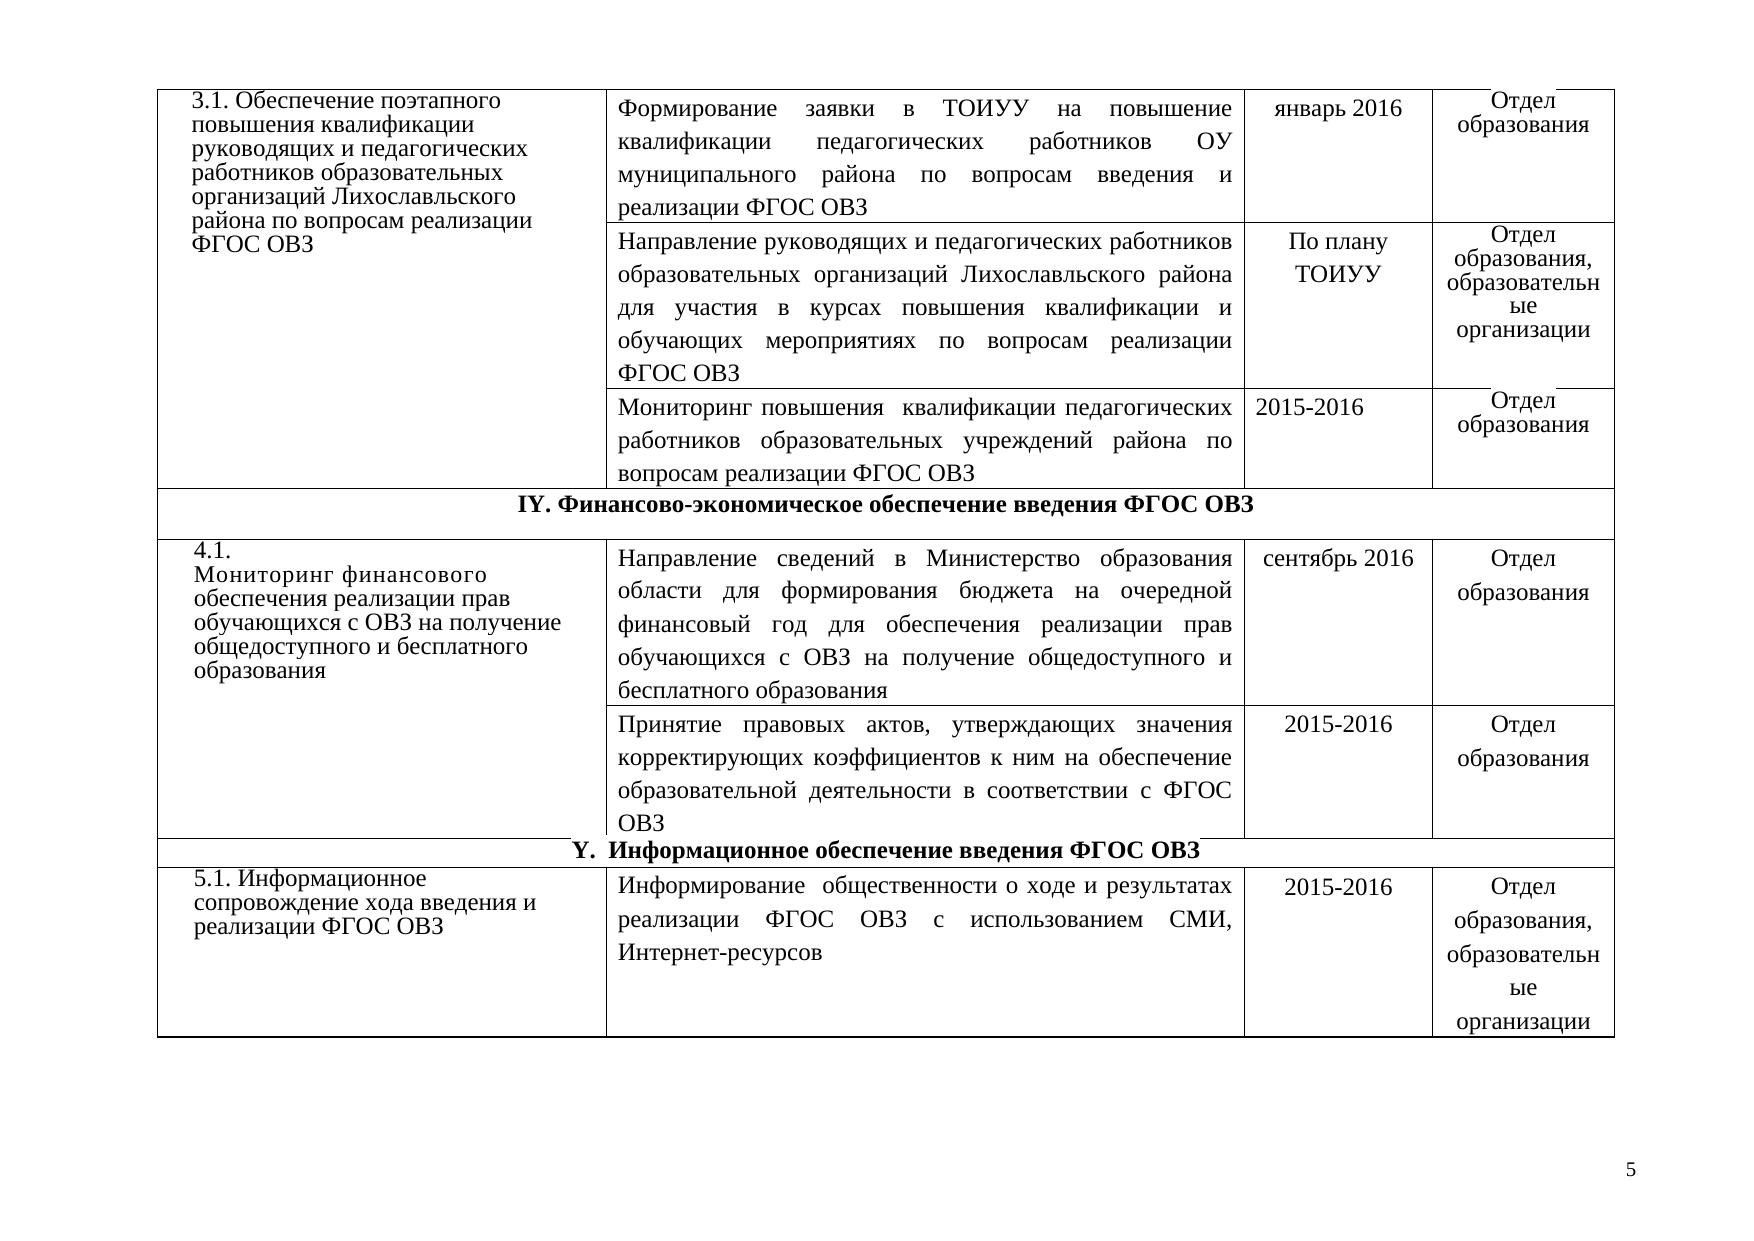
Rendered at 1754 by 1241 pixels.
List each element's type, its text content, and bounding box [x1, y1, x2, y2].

table_cell Y. Информационное обеспечение введения ФГОС ОВЗ [158, 839, 1614, 867]
table_cell Отдел образования [1433, 90, 1614, 222]
table_cell 2015-2016 [1245, 706, 1432, 838]
table_cell 4.1. Мониторинг финансового обеспечения реализации прав обучающихся с ОВЗ на получение общедоступного и бесплатного образования [158, 540, 606, 838]
table_cell Мониторинг повышения квалификации педагогических работников образовательных учреждений района по вопросам реализации ФГОС ОВЗ [607, 389, 1244, 488]
table_cell 5.1. Информационное сопровождение хода введения и реализации ФГОС ОВЗ [158, 868, 606, 1036]
table_cell 3.1. Обеспечение поэтапного повышения квалификации руководящих и педагогических работников образовательных организаций Лихославльского района по вопросам реализации ФГОС ОВЗ [158, 90, 606, 488]
table_cell сентябрь 2016 [1245, 540, 1432, 705]
table_cell январь 2016 [1245, 90, 1432, 222]
table_cell Отдел образования, образовательные организации [1433, 868, 1614, 1036]
table_cell Принятие правовых актов, утверждающих значения корректирующих коэффициентов к ним на обеспечение образовательной деятельности в соответствии с ФГОС ОВЗ [607, 706, 1244, 838]
table_cell Отдел образования [1433, 540, 1614, 705]
table_cell Отдел образования [1433, 389, 1614, 488]
table_cell Информирование общественности о ходе и результатах реализации ФГОС ОВЗ с использованием СМИ, Интернет-ресурсов [607, 868, 1244, 1036]
table_cell IY. Финансово-экономическое обеспечение введения ФГОС ОВЗ [158, 489, 1614, 538]
table_cell Отдел образования [1433, 706, 1614, 838]
table_cell Направление руководящих и педагогических работников образовательных организаций Лихославльского района для участия в курсах повышения квалификации и обучающих мероприятиях по вопросам реализации ФГОС ОВЗ [607, 223, 1244, 388]
table_cell 2015-2016 [1245, 868, 1432, 1036]
table_cell 2015-2016 [1245, 389, 1432, 488]
table_cell Направление сведений в Министерство образования области для формирования бюджета на очередной финансовый год для обеспечения реализации прав обучающихся с ОВЗ на получение общедоступного и бесплатного образования [607, 540, 1244, 705]
table_cell По плану ТОИУУ [1245, 223, 1432, 388]
table_cell Отдел образования, образовательные организации [1433, 223, 1614, 388]
table_cell Формирование заявки в ТОИУУ на повышение квалификации педагогических работников ОУ муниципального района по вопросам введения и реализации ФГОС ОВЗ [607, 90, 1244, 222]
